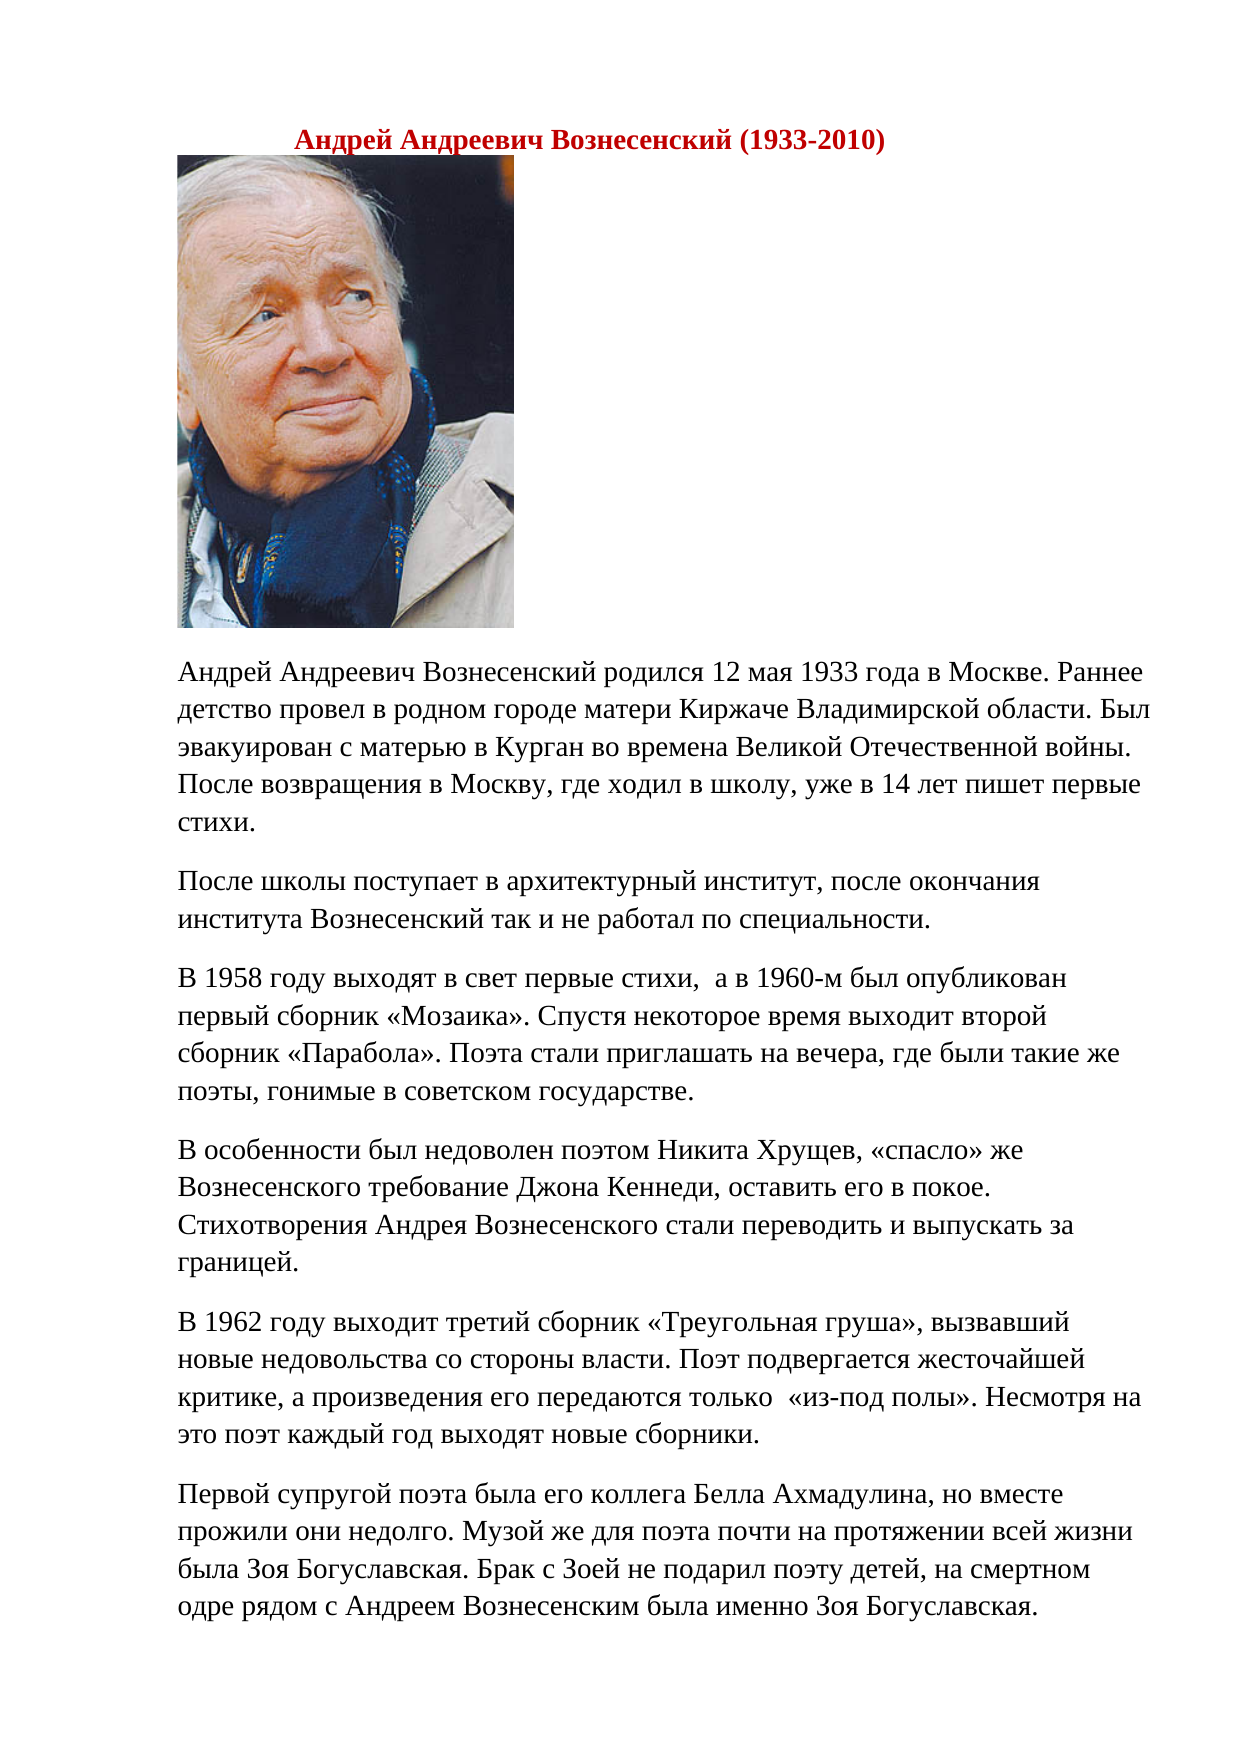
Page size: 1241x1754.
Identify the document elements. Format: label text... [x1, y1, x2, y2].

text Первой супругой поэта была его коллега Белла Ахмадулина, но вместе прожили они недолго. Музой же для поэта почти на протяжении всей жизни была Зоя Богуславская. Брак с Зоей не подарил поэту детей, на смертном одре рядом с Андреем Вознесенским была именно Зоя Богуславская. [177, 1472, 1152, 1622]
text Андрей Андреевич Вознесенский родился 12 мая 1933 года в Москве. Раннее детство провел в родном городе матери Киржаче Владимирской области. Был эвакуирован с матерью в Курган во времена Великой Отечественной войны. После возвращения в Москву, где ходил в школу, уже в 14 лет пишет первые стихи. [177, 650, 1152, 837]
text После школы поступает в архитектурный институт, после окончания института Вознесенский так и не работал по специальности. [177, 859, 1152, 934]
text В особенности был недоволен поэтом Никита Хрущев, «спасло» же Вознесенского требование Джона Кеннеди, оставить его в покое. Стихотворения Андрея Вознесенского стали переводить и выпускать за границей. [177, 1128, 1152, 1278]
text В 1962 году выходит третий сборник «Треугольная груша», вызвавший новые недовольства со стороны власти. Поэт подвергается жесточайшей критике, а произведения его передаются только «из-под полы». Несмотря на это поэт каждый год выходят новые сборники. [177, 1300, 1152, 1450]
text В 1958 году выходят в свет первые стихи, а в 1960-м был опубликован первый сборник «Мозаика». Спустя некоторое время выходит второй сборник «Парабола». Поэта стали приглашать на вечера, где были такие же поэты, гонимые в советском государстве. [177, 956, 1152, 1106]
picture [177, 155, 514, 628]
